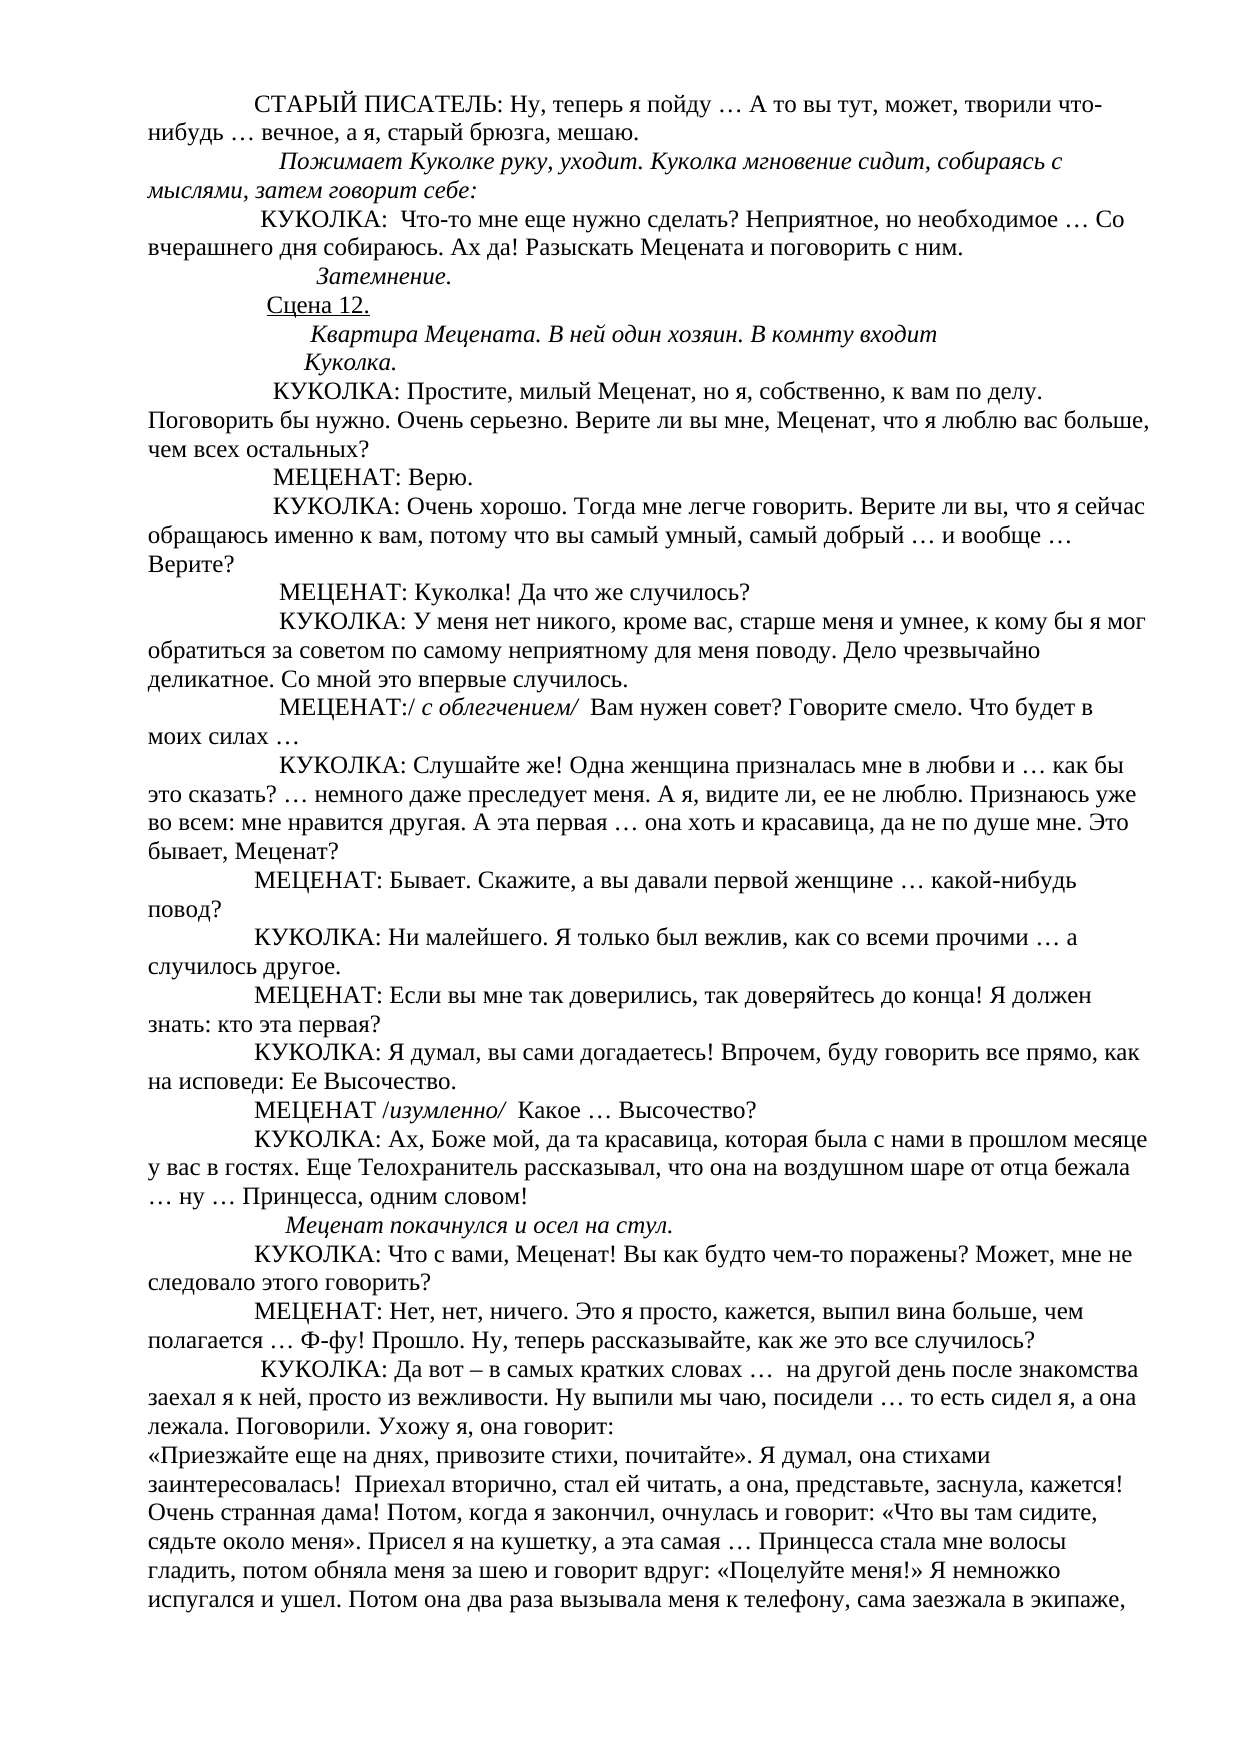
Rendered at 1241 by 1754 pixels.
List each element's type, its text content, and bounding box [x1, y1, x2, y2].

text Сцена 12. [148, 290, 1152, 319]
text МЕЦЕНАТ: Верю. [148, 462, 1152, 491]
text МЕЦЕНАТ: Бывает. Скажите, а вы давали первой женщине … какой-нибудь повод? [148, 865, 1152, 922]
text КУКОЛКА: Я думал, вы сами догадаетесь! Впрочем, буду говорить все прямо, как на исповеди: Ее Высочество. [148, 1037, 1152, 1095]
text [148, 1440, 1152, 1612]
text КУКОЛКА: Очень хорошо. Тогда мне легче говорить. Верите ли вы, что я сейчас обращаюсь именно к вам, потому что вы самый умный, самый добрый … и вообще … Верите? [148, 491, 1152, 577]
text Меценат покачнулся и осел на стул. [148, 1210, 1152, 1239]
text МЕЦЕНАТ: Нет, нет, ничего. Это я просто, кажется, выпил вина больше, чем полагается … Ф-фу! Прошло. Ну, теперь рассказывайте, как же это все случилось? [148, 1296, 1152, 1354]
text КУКОЛКА: Да вот – в самых кратких словах … на другой день после знакомства заехал я к ней, просто из вежливости. Ну выпили мы чаю, посидели … то есть сидел я, а она лежала. Поговорили. Ухожу я, она говорит: [148, 1354, 1152, 1440]
text КУКОЛКА: Что с вами, Меценат! Вы как будто чем-то поражены? Может, мне не следовало этого говорить? [148, 1239, 1152, 1296]
text Затемнение. [148, 261, 1152, 290]
text Пожимает Куколке руку, уходит. Куколка мгновение сидит, собираясь с мыслями, затем говорит себе: [148, 146, 1152, 204]
text Куколка. [148, 347, 1152, 376]
text КУКОЛКА: У меня нет никого, кроме вас, старше меня и умнее, к кому бы я мог обратиться за советом по самому неприятному для меня поводу. Дело чрезвычайно деликатное. Со мной это впервые случилось. [148, 606, 1152, 692]
text КУКОЛКА: Слушайте же! Одна женщина призналась мне в любви и … как бы это сказать? … немного даже преследует меня. А я, видите ли, ее не люблю. Признаюсь уже во всем: мне нравится другая. А эта первая … она хоть и красавица, да не по душе мне. Это бывает, Меценат? [148, 750, 1152, 865]
text МЕЦЕНАТ: Если вы мне так доверились, так доверяйтесь до конца! Я должен знать: кто эта первая? [148, 980, 1152, 1037]
text Квартира Мецената. В ней один хозяин. В комнту входит [148, 319, 1152, 347]
text МЕЦЕНАТ /изумленно/ Какое … Высочество? [148, 1095, 1152, 1124]
text СТАРЫЙ ПИСАТЕЛЬ: Ну, теперь я пойду … А то вы тут, может, творили что-нибудь … вечное, а я, старый брюзга, мешаю. [148, 89, 1152, 146]
text КУКОЛКА: Что-то мне еще нужно сделать? Неприятное, но необходимое … Со вчерашнего дня собираюсь. Ах да! Разыскать Мецената и поговорить с ним. [148, 204, 1152, 261]
text МЕЦЕНАТ:/ с облегчением/ Вам нужен совет? Говорите смело. Что будет в моих силах … [148, 692, 1152, 750]
text КУКОЛКА: Ни малейшего. Я только был вежлив, как со всеми прочими … а случилось другое. [148, 922, 1152, 980]
text КУКОЛКА: Простите, милый Меценат, но я, собственно, к вам по делу. Поговорить бы нужно. Очень серьезно. Верите ли вы мне, Меценат, что я люблю вас больше, чем всех остальных? [148, 376, 1152, 462]
text КУКОЛКА: Ах, Боже мой, да та красавица, которая была с нами в прошлом месяце у вас в гостях. Еще Телохранитель рассказывал, что она на воздушном шаре от отца бежала … ну … Принцесса, одним словом! [148, 1124, 1152, 1210]
text МЕЦЕНАТ: Куколка! Да что же случилось? [148, 577, 1152, 606]
